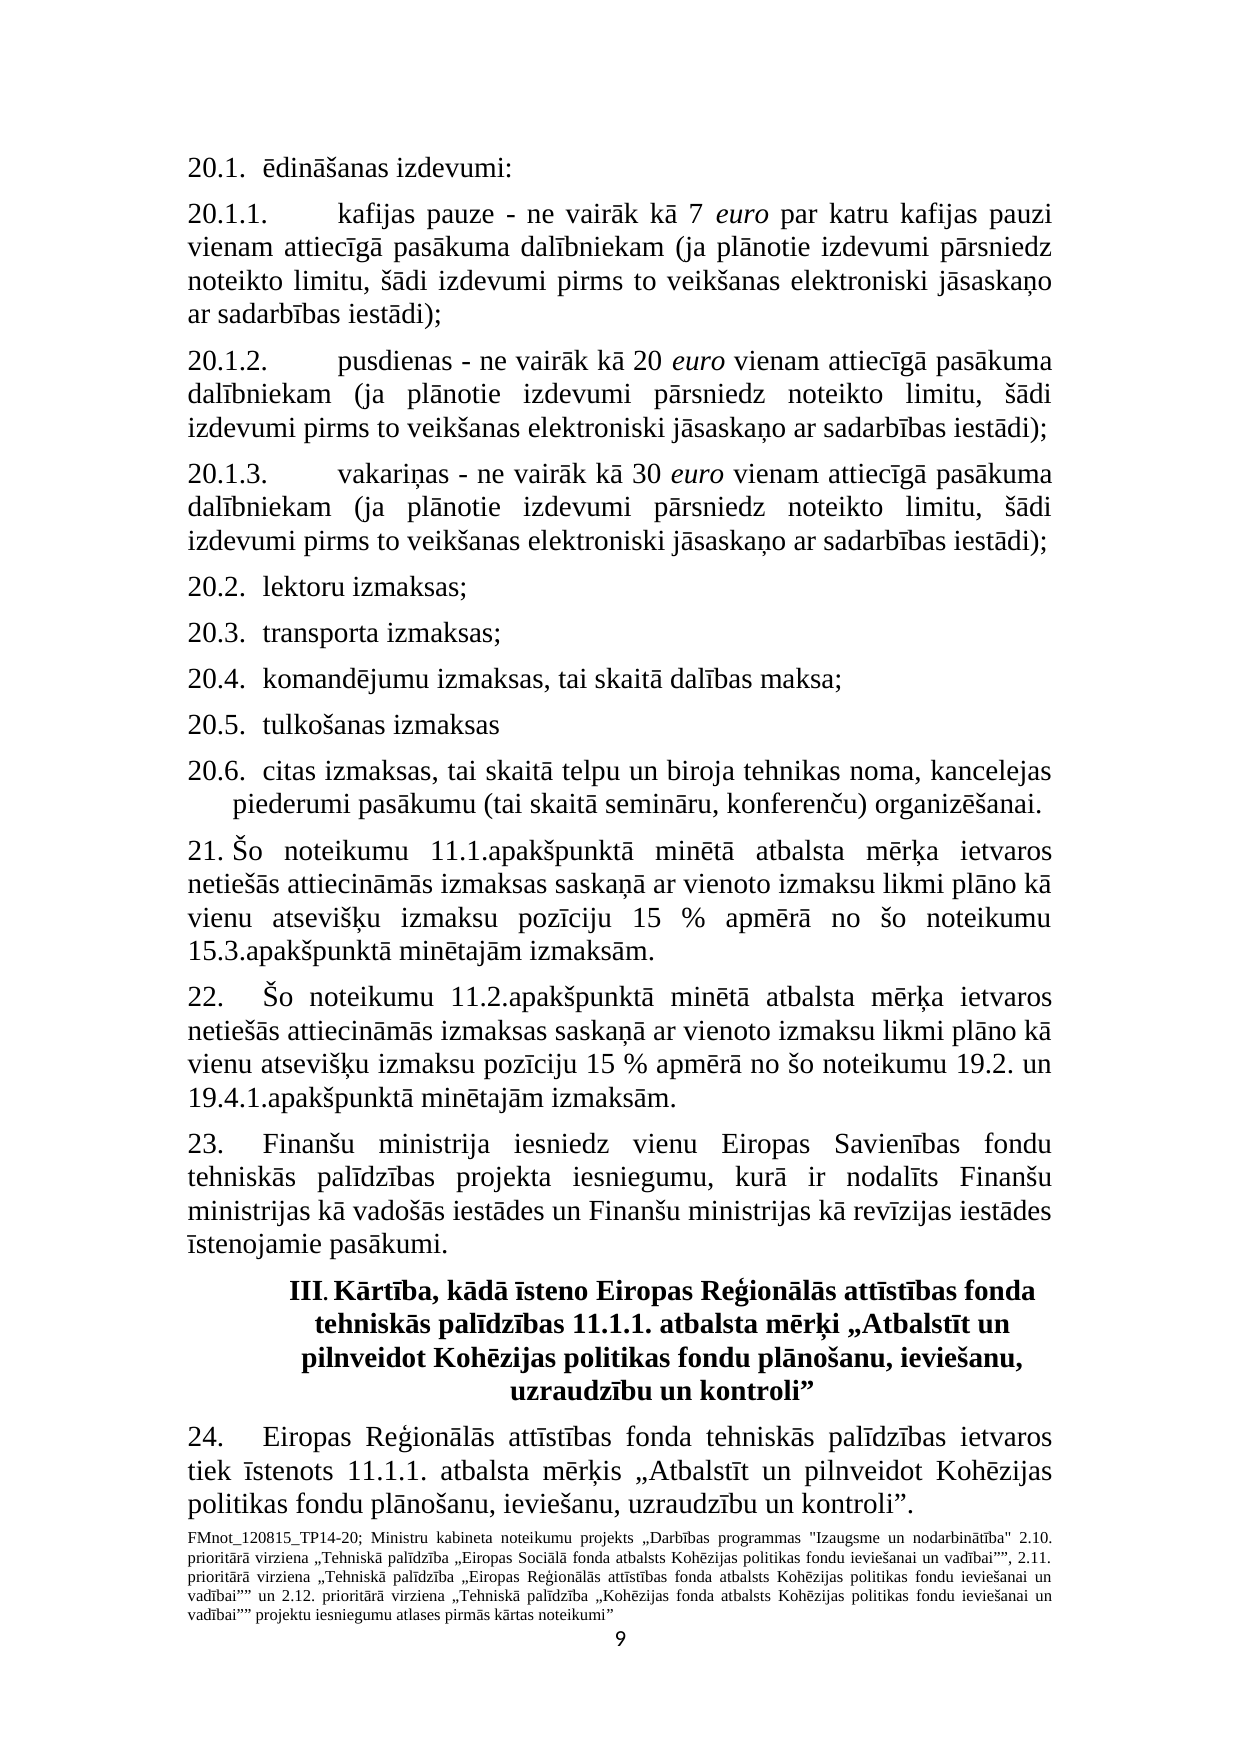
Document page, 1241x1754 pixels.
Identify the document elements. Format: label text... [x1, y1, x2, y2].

list pusdienas - ne vairāk kā 20 euro vienam attiecīgā pasākuma dalībniekam (ja plānotie izdevumi pārsniedz noteikto limitu, šādi izdevumi pirms to veikšanas elektroniski jāsaskaņo ar sadarbības iestādi); [187, 343, 1053, 443]
list komandējumu izmaksas, tai skaitā dalības maksa; [187, 661, 1053, 694]
list transporta izmaksas; [187, 615, 1053, 648]
list tulkošanas izmaksas [187, 707, 1053, 741]
list III. Kārtība, kādā īsteno Eiropas Reģionālās attīstības fonda tehniskās palīdzības 11.1.1. atbalsta mērķi „Atbalstīt un pilnveidot Kohēzijas politikas fondu plānošanu, ieviešanu, uzraudzību un kontroli” [272, 1273, 1053, 1407]
list citas izmaksas, tai skaitā telpu un biroja tehnikas noma, kancelejas piederumi pasākumu (tai skaitā semināru, konferenču) organizēšanai. [187, 753, 1053, 820]
list Finanšu ministrija iesniedz vienu Eiropas Savienības fondu tehniskās palīdzības projekta iesniegumu, kurā ir nodalīts Finanšu ministrijas kā vadošās iestādes un Finanšu ministrijas kā revīzijas iestādes īstenojamie pasākumi. [187, 1126, 1053, 1260]
list vakariņas - ne vairāk kā 30 euro vienam attiecīgā pasākuma dalībniekam (ja plānotie izdevumi pārsniedz noteikto limitu, šādi izdevumi pirms to veikšanas elektroniski jāsaskaņo ar sadarbības iestādi); [187, 456, 1053, 556]
list Šo noteikumu 11.2.apakšpunktā minētā atbalsta mērķa ietvaros netiešās attiecināmās izmaksas saskaņā ar vienoto izmaksu likmi plāno kā vienu atsevišķu izmaksu pozīciju 15 % apmērā no šo noteikumu 19.2. un 19.4.1.apakšpunktā minētajām izmaksām. [187, 979, 1053, 1113]
list Šo noteikumu 11.1.apakšpunktā minētā atbalsta mērķa ietvaros netiešās attiecināmās izmaksas saskaņā ar vienoto izmaksu likmi plāno kā vienu atsevišķu izmaksu pozīciju 15 % apmērā no šo noteikumu 15.3.apakšpunktā minētajām izmaksām. [187, 833, 1053, 967]
list Eiropas Reģionālās attīstības fonda tehniskās palīdzības ietvaros tiek īstenots 11.1.1. atbalsta mērķis „Atbalstīt un pilnveidot Kohēzijas politikas fondu plānošanu, ieviešanu, uzraudzību un kontroli”. [187, 1419, 1053, 1520]
list kafijas pauze - ne vairāk kā 7 euro par katru kafijas pauzi vienam attiecīgā pasākuma dalībniekam (ja plānotie izdevumi pārsniedz noteikto limitu, šādi izdevumi pirms to veikšanas elektroniski jāsaskaņo ar sadarbības iestādi); [187, 196, 1053, 330]
list lektoru izmaksas; [187, 569, 1053, 602]
list ēdināšanas izdevumi: [187, 150, 1053, 183]
